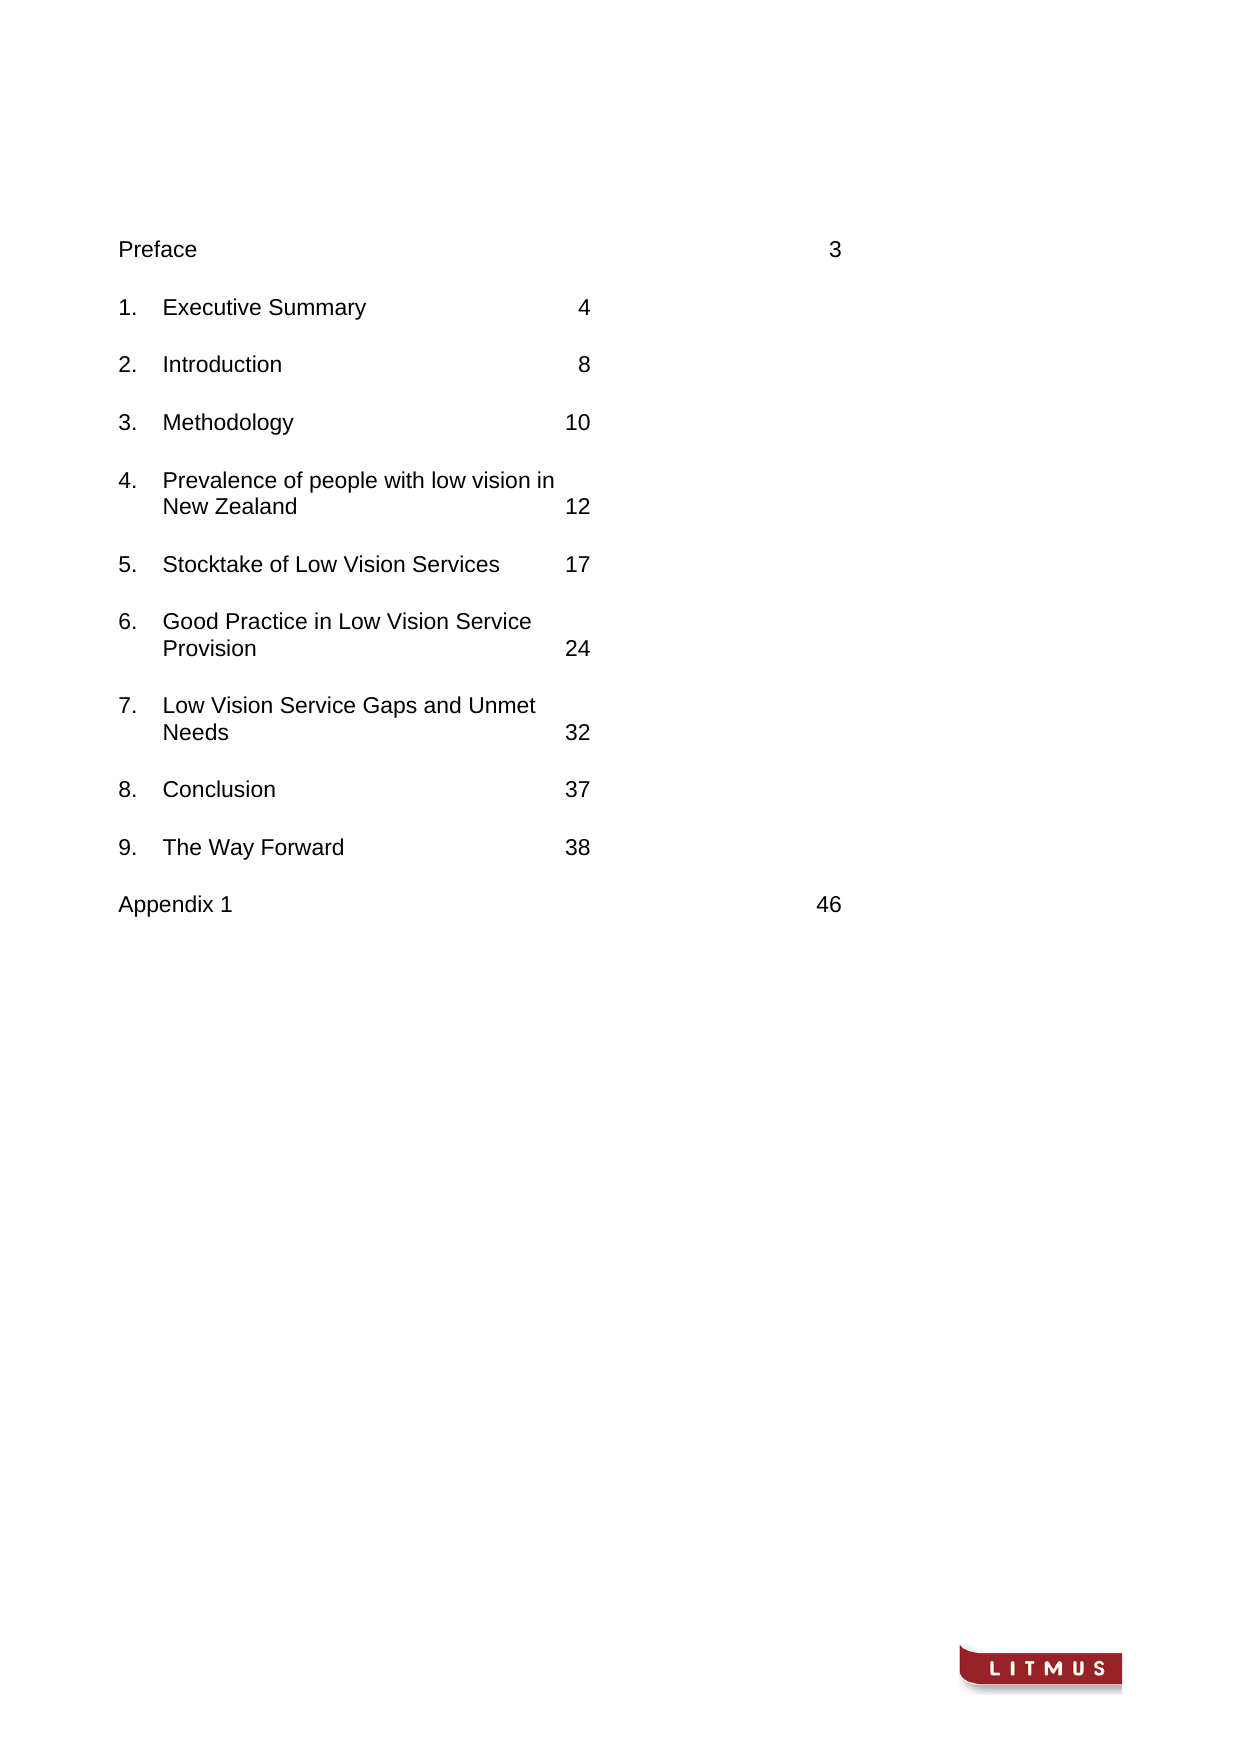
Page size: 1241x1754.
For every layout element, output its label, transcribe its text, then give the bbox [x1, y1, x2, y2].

text 5. Stocktake of Low Vision Services 17 [118, 551, 591, 577]
text Appendix 1 46 [118, 891, 591, 918]
text 7. Low Vision Service Gaps and Unmet Needs 32 [118, 692, 591, 745]
text 2. Introduction 8 [118, 351, 591, 378]
text 8. Conclusion 37 [118, 776, 591, 802]
text 6. Good Practice in Low Vision Service Provision 24 [118, 608, 591, 661]
text 9. The Way Forward 38 [118, 834, 591, 860]
text 4. Prevalence of people with low vision in New Zealand 12 [118, 467, 591, 519]
picture [958, 1643, 1123, 1695]
text 1. Executive Summary 4 [118, 294, 591, 320]
text 3. Methodology 10 [118, 409, 591, 435]
text Preface 3 [118, 236, 591, 263]
